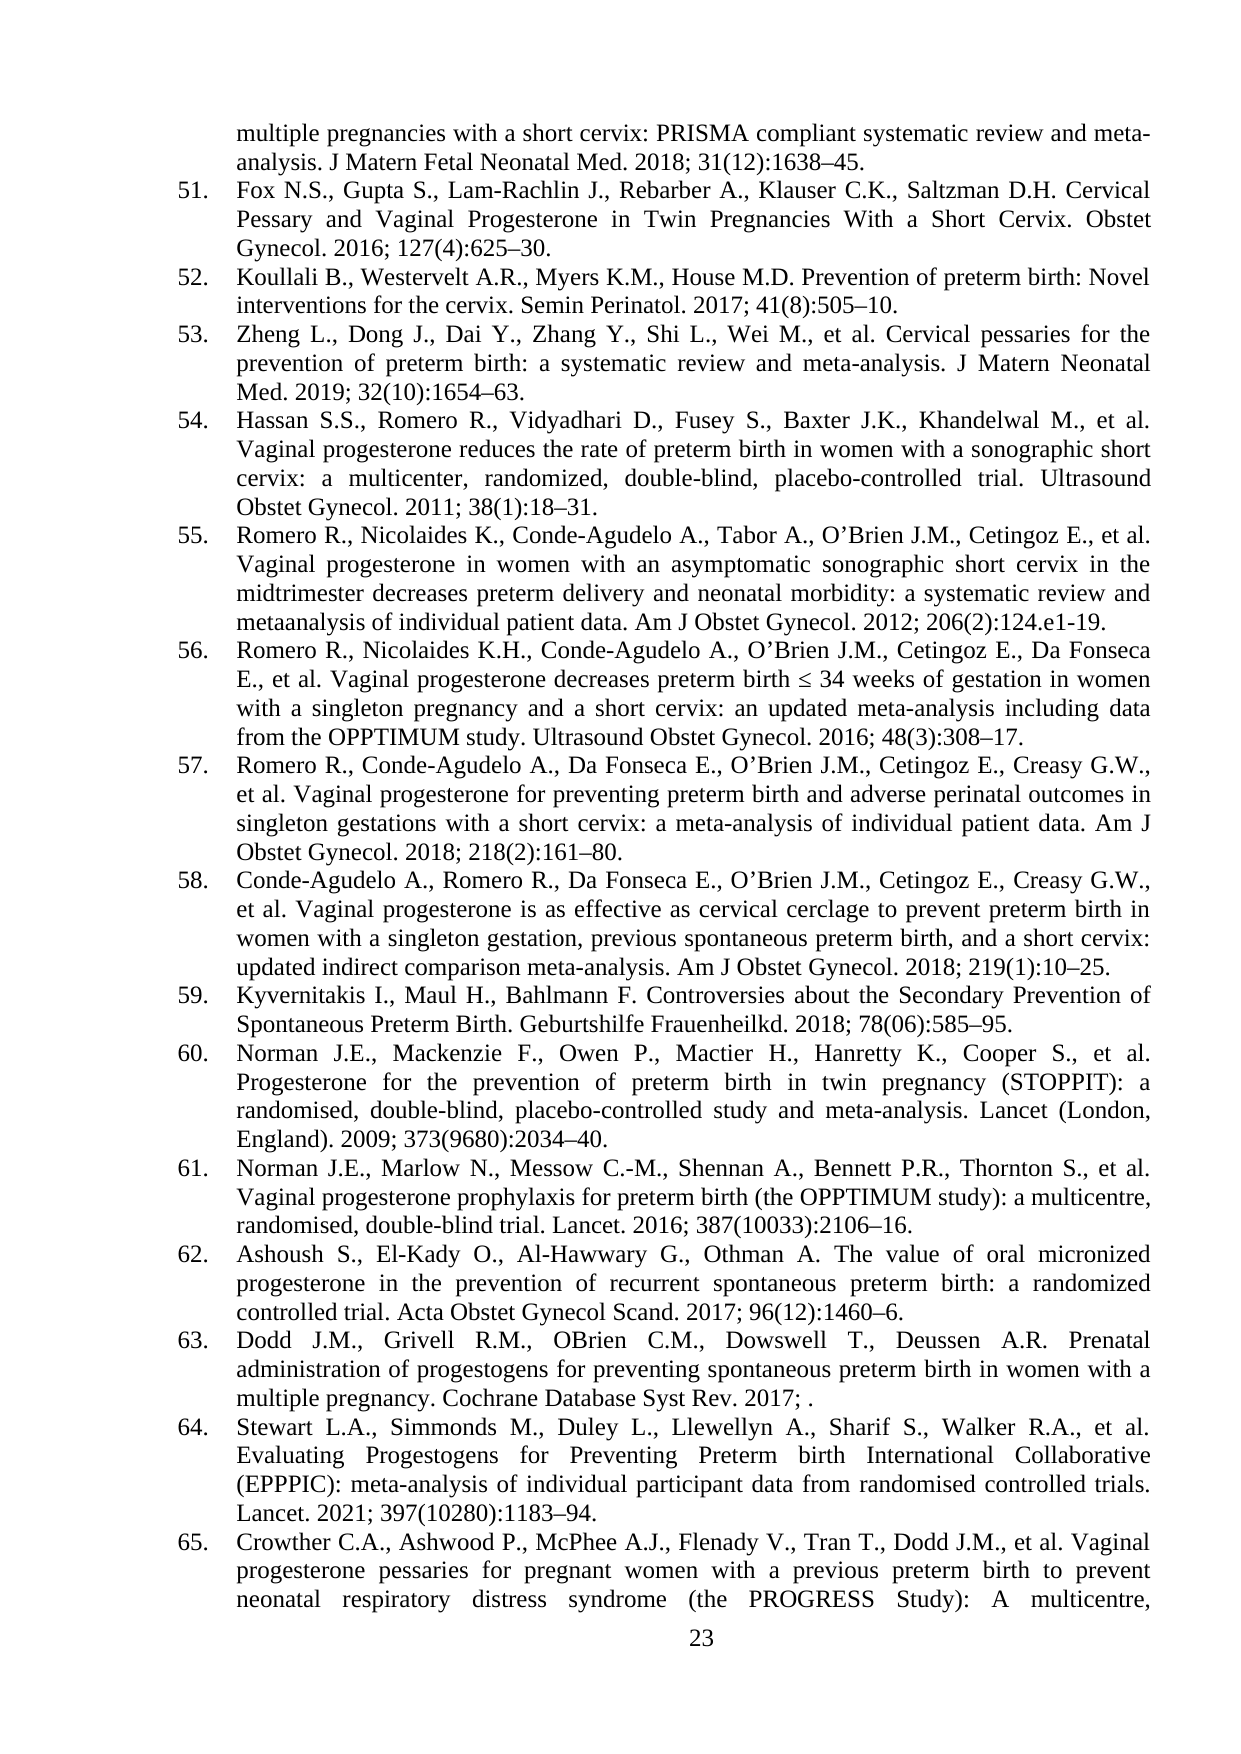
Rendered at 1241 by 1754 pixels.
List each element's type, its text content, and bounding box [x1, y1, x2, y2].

text 54. Hassan S.S., Romero R., Vidyadhari D., Fusey S., Baxter J.K., Khandelwal M., et al. Vaginal progesterone reduces the rate of preterm birth in women with a sonographic short cervix: a multicenter, randomized, double-blind, placebo-controlled trial. Ultrasound Obstet Gynecol. 2011; 38(1):18–31. [177, 406, 1152, 521]
text 59. Kyvernitakis I., Maul H., Bahlmann F. Controversies about the Secondary Prevention of Spontaneous Preterm Birth. Geburtshilfe Frauenheilkd. 2018; 78(06):585–95. [177, 981, 1152, 1038]
text 56. Romero R., Nicolaides K.H., Conde-Agudelo A., O’Brien J.M., Cetingoz E., Da Fonseca E., et al. Vaginal progesterone decreases preterm birth ≤ 34 weeks of gestation in women with a singleton pregnancy and a short cervix: an updated meta-analysis including data from the OPPTIMUM study. Ultrasound Obstet Gynecol. 2016; 48(3):308–17. [177, 636, 1152, 751]
text 61. Norman J.E., Marlow N., Messow C.-M., Shennan A., Bennett P.R., Thornton S., et al. Vaginal progesterone prophylaxis for preterm birth (the OPPTIMUM study): a multicentre, randomised, double-blind trial. Lancet. 2016; 387(10033):2106–16. [177, 1153, 1152, 1239]
text 53. Zheng L., Dong J., Dai Y., Zhang Y., Shi L., Wei M., et al. Cervical pessaries for the prevention of preterm birth: a systematic review and meta-analysis. J Matern Neonatal Med. 2019; 32(10):1654–63. [177, 319, 1152, 406]
text 57. Romero R., Conde-Agudelo A., Da Fonseca E., O’Brien J.M., Cetingoz E., Creasy G.W., et al. Vaginal progesterone for preventing preterm birth and adverse perinatal outcomes in singleton gestations with a short cervix: a meta-analysis of individual patient data. Am J Obstet Gynecol. 2018; 218(2):161–80. [177, 751, 1152, 866]
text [177, 118, 1152, 176]
text 55. Romero R., Nicolaides K., Conde-Agudelo A., Tabor A., O’Brien J.M., Cetingoz E., et al. Vaginal progesterone in women with an asymptomatic sonographic short cervix in the midtrimester decreases preterm delivery and neonatal morbidity: a systematic review and metaanalysis of individual patient data. Am J Obstet Gynecol. 2012; 206(2):124.e1-19. [177, 521, 1152, 636]
text 63. Dodd J.M., Grivell R.M., OBrien C.M., Dowswell T., Deussen A.R. Prenatal administration of progestogens for preventing spontaneous preterm birth in women with a multiple pregnancy. Cochrane Database Syst Rev. 2017; . [177, 1326, 1152, 1412]
text 52. Koullali B., Westervelt A.R., Myers K.M., House M.D. Prevention of preterm birth: Novel interventions for the cervix. Semin Perinatol. 2017; 41(8):505–10. [177, 262, 1152, 319]
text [177, 1527, 1152, 1613]
text 51. Fox N.S., Gupta S., Lam-Rachlin J., Rebarber A., Klauser C.K., Saltzman D.H. Cervical Pessary and Vaginal Progesterone in Twin Pregnancies With a Short Cervix. Obstet Gynecol. 2016; 127(4):625–30. [177, 176, 1152, 262]
text 62. Ashoush S., El‐Kady O., Al‐Hawwary G., Othman A. The value of oral micronized progesterone in the prevention of recurrent spontaneous preterm birth: a randomized controlled trial. Acta Obstet Gynecol Scand. 2017; 96(12):1460–6. [177, 1239, 1152, 1326]
text 60. Norman J.E., Mackenzie F., Owen P., Mactier H., Hanretty K., Cooper S., et al. Progesterone for the prevention of preterm birth in twin pregnancy (STOPPIT): a randomised, double-blind, placebo-controlled study and meta-analysis. Lancet (London, England). 2009; 373(9680):2034–40. [177, 1038, 1152, 1153]
text 58. Conde-Agudelo A., Romero R., Da Fonseca E., O’Brien J.M., Cetingoz E., Creasy G.W., et al. Vaginal progesterone is as effective as cervical cerclage to prevent preterm birth in women with a singleton gestation, previous spontaneous preterm birth, and a short cervix: updated indirect comparison meta-analysis. Am J Obstet Gynecol. 2018; 219(1):10–25. [177, 866, 1152, 981]
text 64. Stewart L.A., Simmonds M., Duley L., Llewellyn A., Sharif S., Walker R.A., et al. Evaluating Progestogens for Preventing Preterm birth International Collaborative (EPPPIC): meta-analysis of individual participant data from randomised controlled trials. Lancet. 2021; 397(10280):1183–94. [177, 1412, 1152, 1527]
